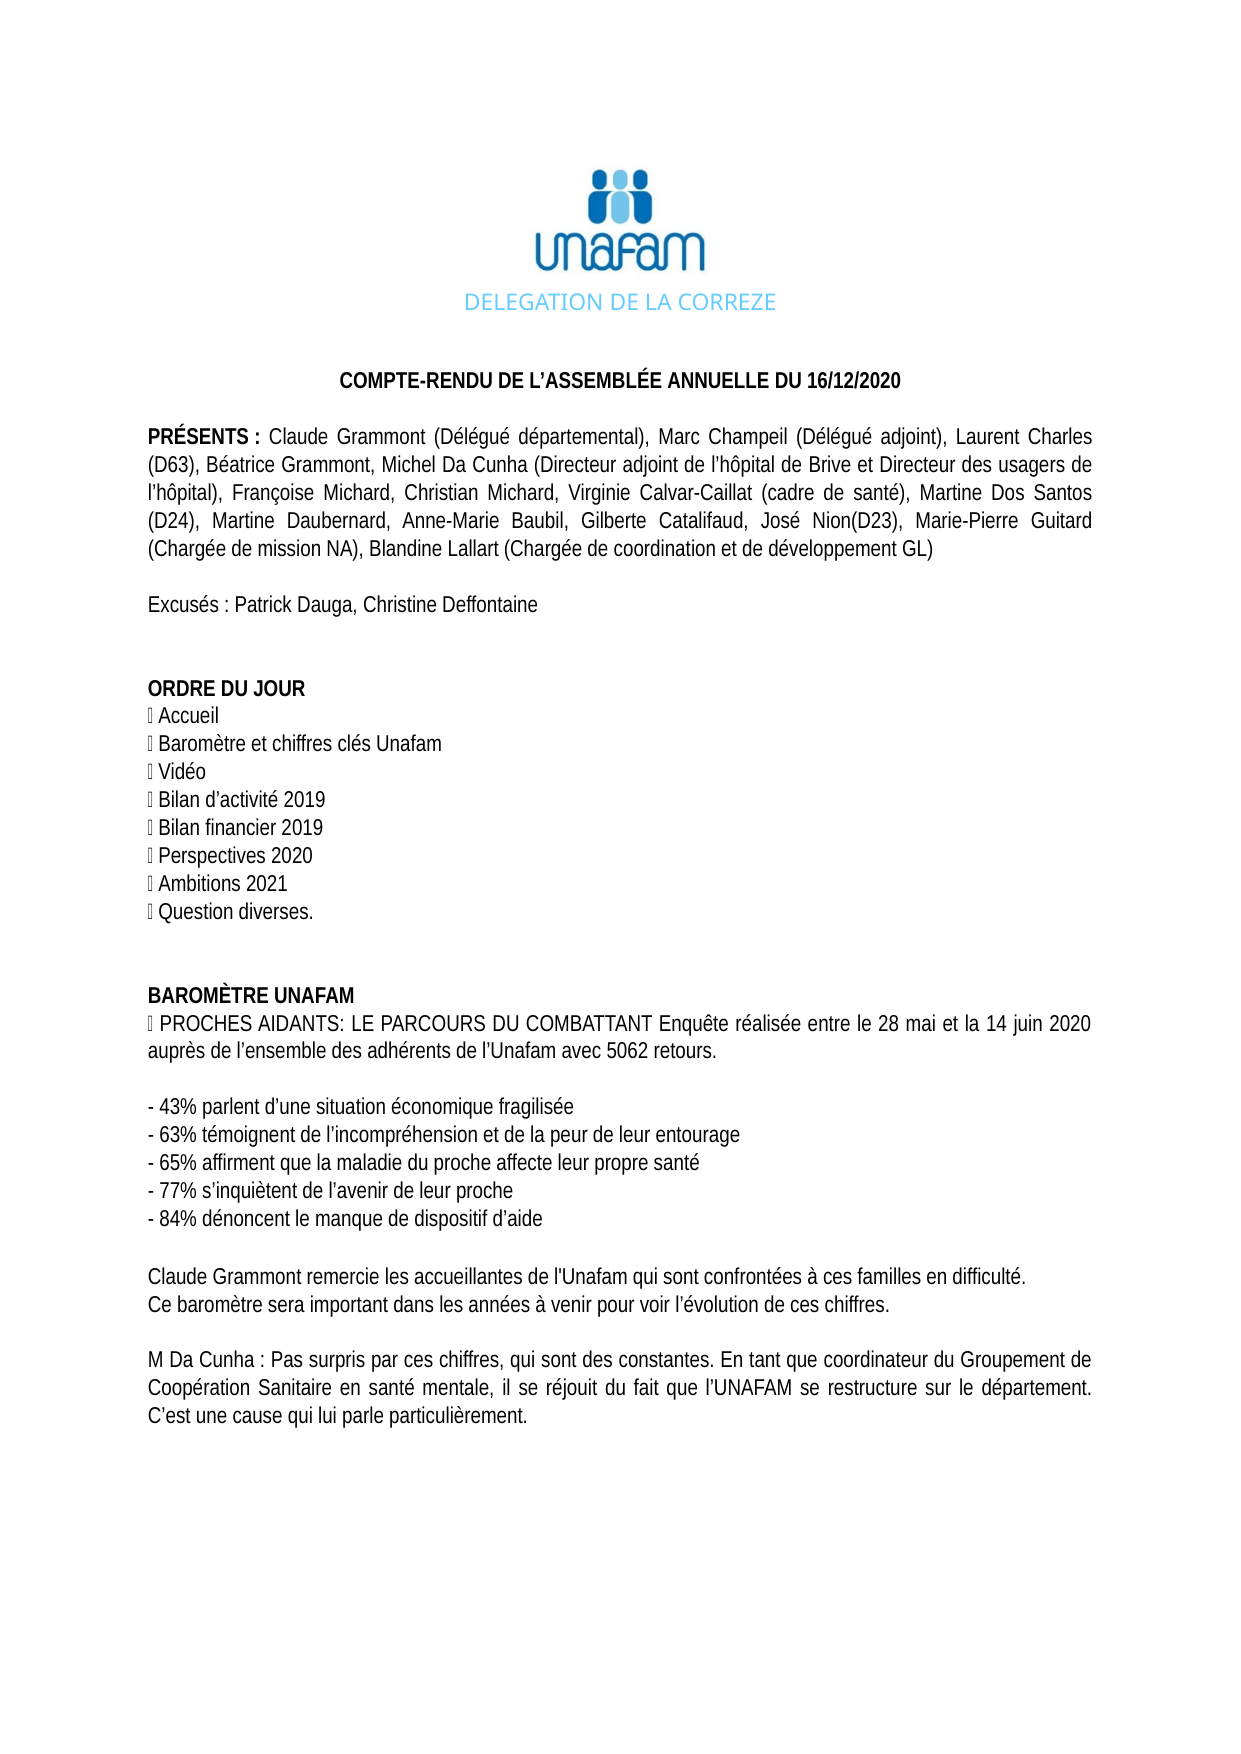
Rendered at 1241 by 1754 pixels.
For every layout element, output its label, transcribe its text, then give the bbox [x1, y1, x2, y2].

text  Perspectives 2020 [148, 842, 1093, 868]
text  PROCHES AIDANTS: LE PARCOURS DU COMBATTANT Enquête réalisée entre le 28 mai et la 14 juin 2020 auprès de l’ensemble des adhérents de l’Unafam avec 5062 retours. [148, 1009, 1093, 1064]
text  Baromètre et chiffres clés Unafam [148, 730, 1093, 757]
text Claude Grammont remercie les accueillantes de l'Unafam qui sont confrontées à ces familles en difficulté. [148, 1263, 1093, 1289]
text  Vidéo [148, 758, 1093, 785]
text Ce baromètre sera important dans les années à venir pour voir l’évolution de ces chiffres. [148, 1291, 1093, 1317]
text DELEGATION DE LA CORREZE [148, 286, 1093, 317]
text  Ambitions 2021 [148, 870, 1093, 896]
picture [502, 147, 739, 285]
text - 43% parlent d’une situation économique fragilisée [148, 1093, 1093, 1120]
text  Question diverses. [148, 898, 1093, 924]
text Excusés : Patrick Dauga, Christine Deffontaine [148, 591, 1093, 617]
text  Bilan d’activité 2019 [148, 786, 1093, 813]
text ORDRE DU JOUR [148, 674, 1093, 701]
text - 65% affirment que la maladie du proche affecte leur propre santé [148, 1149, 1093, 1176]
text - 84% dénoncent le manque de dispositif d’aide [148, 1205, 1093, 1231]
text  Bilan financier 2019 [148, 814, 1093, 841]
text PRéSENTS : Claude Grammont (Délégué départemental), Marc Champeil (Délégué adjoint), Laurent Charles (D63), Béatrice Grammont, Michel Da Cunha (Directeur adjoint de l’hôpital de Brive et Directeur des usagers de l’hôpital), Françoise Michard, Christian Michard, Virginie Calvar-Caillat (cadre de santé), Martine Dos Santos (D24), Martine Daubernard, Anne-Marie Baubil, Gilberte Catalifaud, José Nion(D23), Marie-Pierre Guitard (Chargée de mission NA), Blandine Lallart (Chargée de coordination et de développement GL) [148, 423, 1093, 561]
text BAROMèTRE UNAFAM [148, 982, 1093, 1008]
text - 77% s’inquiètent de l’avenir de leur proche [148, 1177, 1093, 1203]
text M Da Cunha : Pas surpris par ces chiffres, qui sont des constantes. En tant que coordinateur du Groupement de Coopération Sanitaire en santé mentale, il se réjouit du fait que l’UNAFAM se restructure sur le département. C’est une cause qui lui parle particulièrement. [148, 1346, 1093, 1428]
text - 63% témoignent de l’incompréhension et de la peur de leur entourage [148, 1121, 1093, 1148]
text  Accueil [148, 702, 1093, 729]
text COMPTE-RENDU DE L’ASSEMBLéE ANNUELLE DU 16/12/2020 [148, 367, 1093, 394]
